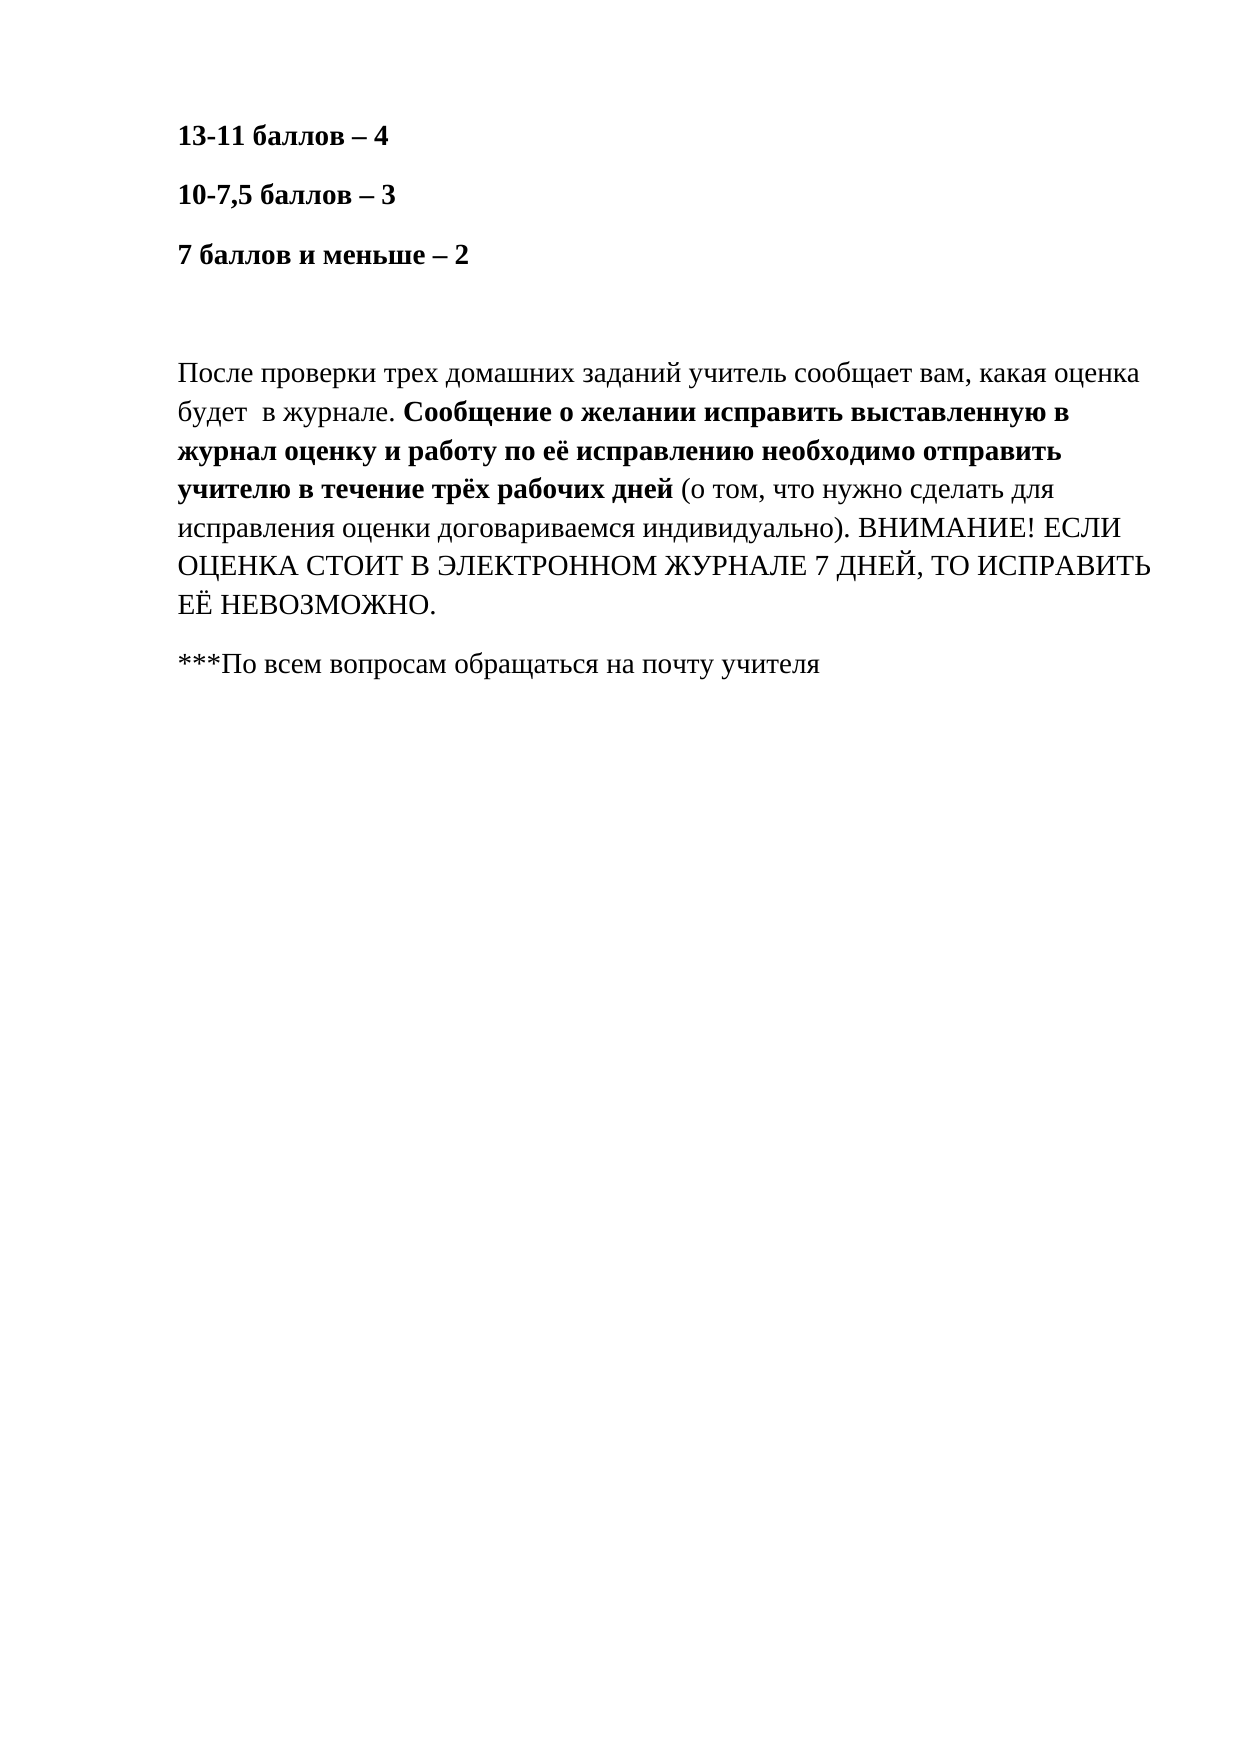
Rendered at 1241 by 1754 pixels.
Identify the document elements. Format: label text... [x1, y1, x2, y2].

text 13-11 баллов – 4 [177, 118, 1152, 152]
text 7 баллов и меньше – 2 [177, 237, 1152, 270]
text После проверки трех домашних заданий учитель сообщает вам, какая оценка будет в журнале. Сообщение о желании исправить выставленную в журнал оценку и работу по её исправлению необходимо отправить учителю в течение трёх рабочих дней (о том, что нужно сделать для исправления оценки договариваемся индивидуально). ВНИМАНИЕ! ЕСЛИ ОЦЕНКА СТОИТ В ЭЛЕКТРОННОМ ЖУРНАЛЕ 7 ДНЕЙ, ТО ИСПРАВИТЬ ЕЁ НЕВОЗМОЖНО. [177, 356, 1152, 620]
text ***По всем вопросам обращаться на почту учителя [177, 646, 1152, 680]
text 10-7,5 баллов – 3 [177, 177, 1152, 211]
